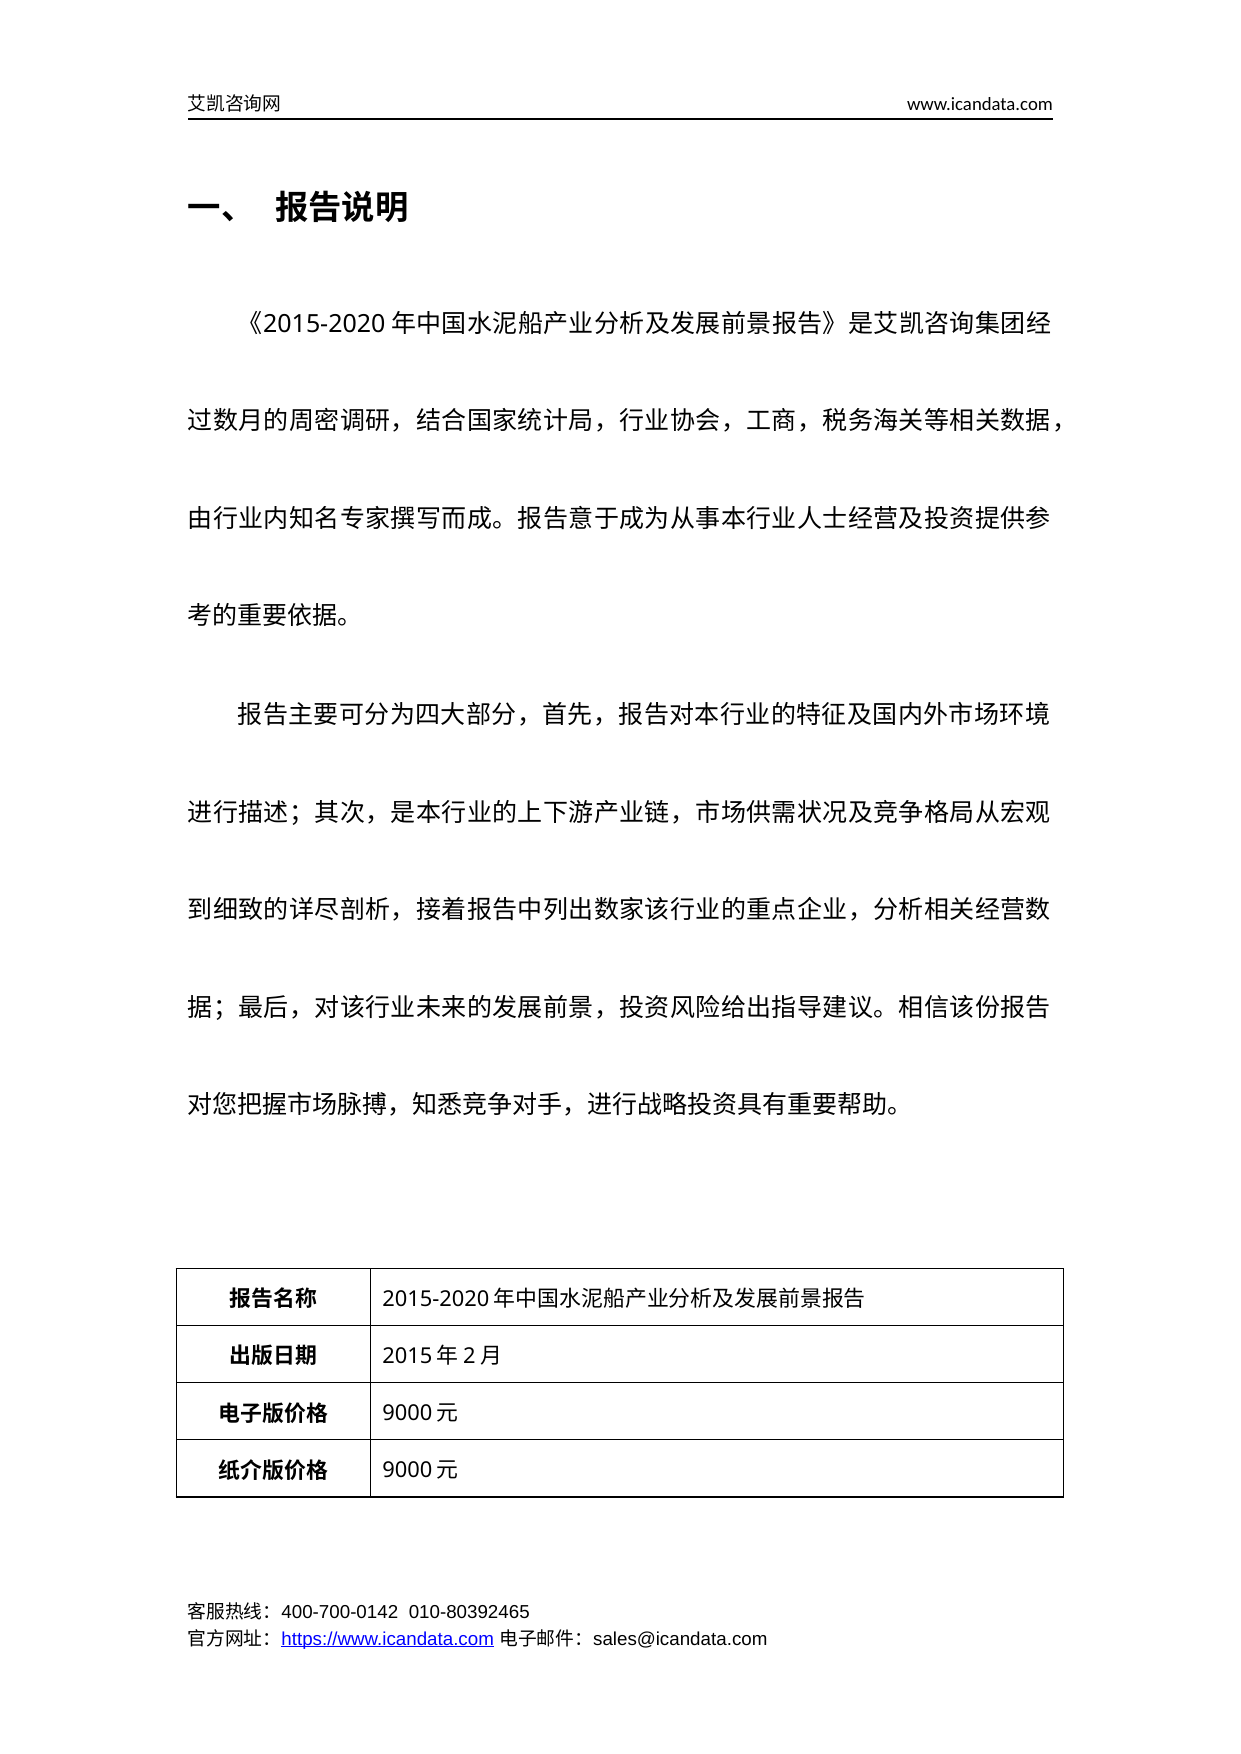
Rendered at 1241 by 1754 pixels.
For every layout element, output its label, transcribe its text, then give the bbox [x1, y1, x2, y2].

table_cell 9000元 [371, 1383, 1063, 1439]
text 《2015-2020年中国水泥船产业分析及发展前景报告》是艾凯咨询集团经过数月的周密调研，结合国家统计局，行业协会，工商，税务海关等相关数据，由行业内知名专家撰写而成。报告意于成为从事本行业人士经营及投资提供参考的重要依据。 [187, 289, 1053, 646]
table_header 报告名称 [177, 1269, 370, 1325]
table_cell 纸介版价格 [177, 1440, 370, 1496]
table_cell 出版日期 [177, 1326, 370, 1382]
table_header 2015-2020年中国水泥船产业分析及发展前景报告 [371, 1269, 1063, 1325]
table_cell 电子版价格 [177, 1383, 370, 1439]
subtitle 报告说明 [187, 172, 1053, 237]
text 报告主要可分为四大部分，首先，报告对本行业的特征及国内外市场环境进行描述；其次，是本行业的上下游产业链，市场供需状况及竞争格局从宏观到细致的详尽剖析，接着报告中列出数家该行业的重点企业，分析相关经营数据；最后，对该行业未来的发展前景，投资风险给出指导建议。相信该份报告对您把握市场脉搏，知悉竞争对手，进行战略投资具有重要帮助。 [187, 681, 1053, 1136]
table_cell 2015年2月 [371, 1326, 1063, 1382]
table_cell 9000元 [371, 1440, 1063, 1496]
